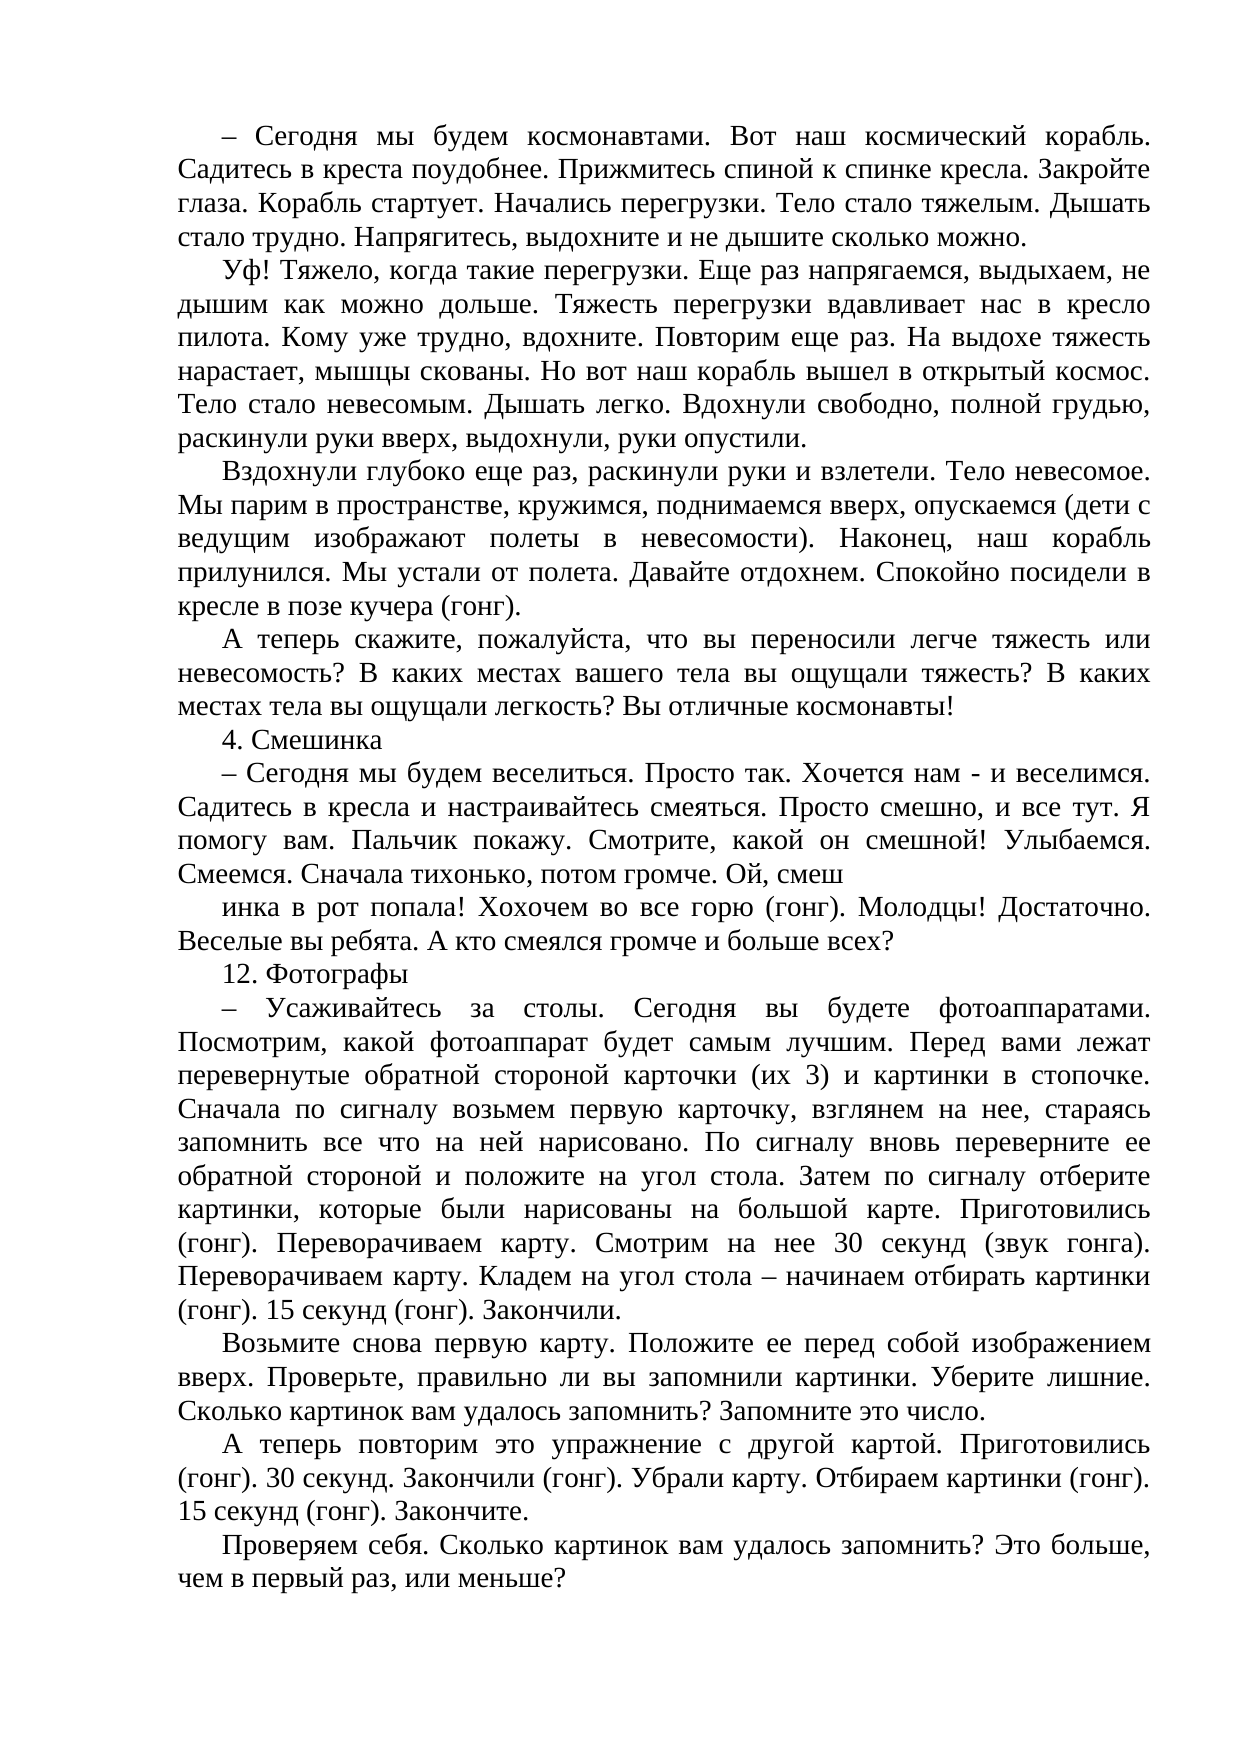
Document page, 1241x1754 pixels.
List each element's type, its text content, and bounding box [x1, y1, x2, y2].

text Возьмите снова первую карту. Положите ее перед собой изображением вверх. Проверьте, правильно ли вы запомнили картинки. Уберите лишние. Сколько картинок вам удалось запомнить? Запомните это число. [177, 1326, 1152, 1426]
text Вздохнули глубоко еще раз, раскинули руки и взлетели. Тело невесомое. Мы парим в пространстве, кружимся, поднимаемся вверх, опускаемся (дети с ведущим изображают полеты в невесомости). Наконец, наш корабль прилунился. Мы устали от полета. Давайте отдохнем. Спокойно посидели в кресле в позе кучера (гонг). [177, 453, 1152, 621]
text Уф! Тяжело, когда такие перегрузки. Еще раз напрягаемся, выдыхаем, не дышим как можно дольше. Тяжесть перегрузки вдавливает нас в кресло пилота. Кому уже трудно, вдохните. Повторим еще раз. На выдохе тяжесть нарастает, мышцы скованы. Но вот наш корабль вышел в открытый космос. Тело стало невесомым. Дышать легко. Вдохнули свободно, полной грудью, раскинули руки вверх, выдохнули, руки опустили. [177, 252, 1152, 453]
text А теперь скажите, пожалуйста, что вы переносили легче тяжесть или невесомость? В каких местах вашего тела вы ощущали тяжесть? В каких местах тела вы ощущали легкость? Вы отличные космонавты! [177, 621, 1152, 722]
text – Сегодня мы будем веселиться. Просто так. Хочется нам - и веселимся. Садитесь в кресла и настраивайтесь смеяться. Просто смешно, и все тут. Я помогу вам. Пальчик покажу. Смотрите, какой он смешной! Улыбаемся. Смеемся. Сначала тихонько, потом громче. Ой, смеш [177, 755, 1152, 889]
text 12. Фотографы [177, 957, 1152, 990]
text – Усаживайтесь за столы. Сегодня вы будете фотоаппаратами. Посмотрим, какой фотоаппарат будет самым лучшим. Перед вами лежат перевернутые обратной стороной карточки (их 3) и картинки в стопочке. Сначала по сигналу возьмем первую карточку, взглянем на нее, стараясь запомнить все что на ней нарисовано. По сигналу вновь переверните ее обратной стороной и положите на угол стола. Затем по сигналу отберите картинки, которые были нарисованы на большой карте. Приготовились (гонг). Переворачиваем карту. Смотрим на нее 30 секунд (звук гонга). Переворачиваем карту. Кладем на угол стола – начинаем отбирать картинки (гонг). 15 секунд (гонг). Закончили. [177, 990, 1152, 1326]
text 4. Смешинка [177, 722, 1152, 755]
text инка в рот попала! Хохочем во все горю (гонг). Молодцы! Достаточно. Веселые вы ребята. А кто смеялся громче и больше всех? [177, 889, 1152, 957]
text Проверяем себя. Сколько картинок вам удалось запомнить? Это больше, чем в первый раз, или меньше? [177, 1527, 1152, 1594]
text А теперь повторим это упражнение с другой картой. Приготовились (гонг). 30 секунд. Закончили (гонг). Убрали карту. Отбираем картинки (гонг). 15 секунд (гонг). Закончите. [177, 1426, 1152, 1527]
text – Сегодня мы будем космонавтами. Вот наш космический корабль. Садитесь в креста поудобнее. Прижмитесь спиной к спинке кресла. Закройте глаза. Корабль стартует. Начались перегрузки. Тело стало тяжелым. Дышать стало трудно. Напрягитесь, выдохните и не дышите сколько можно. [177, 118, 1152, 252]
